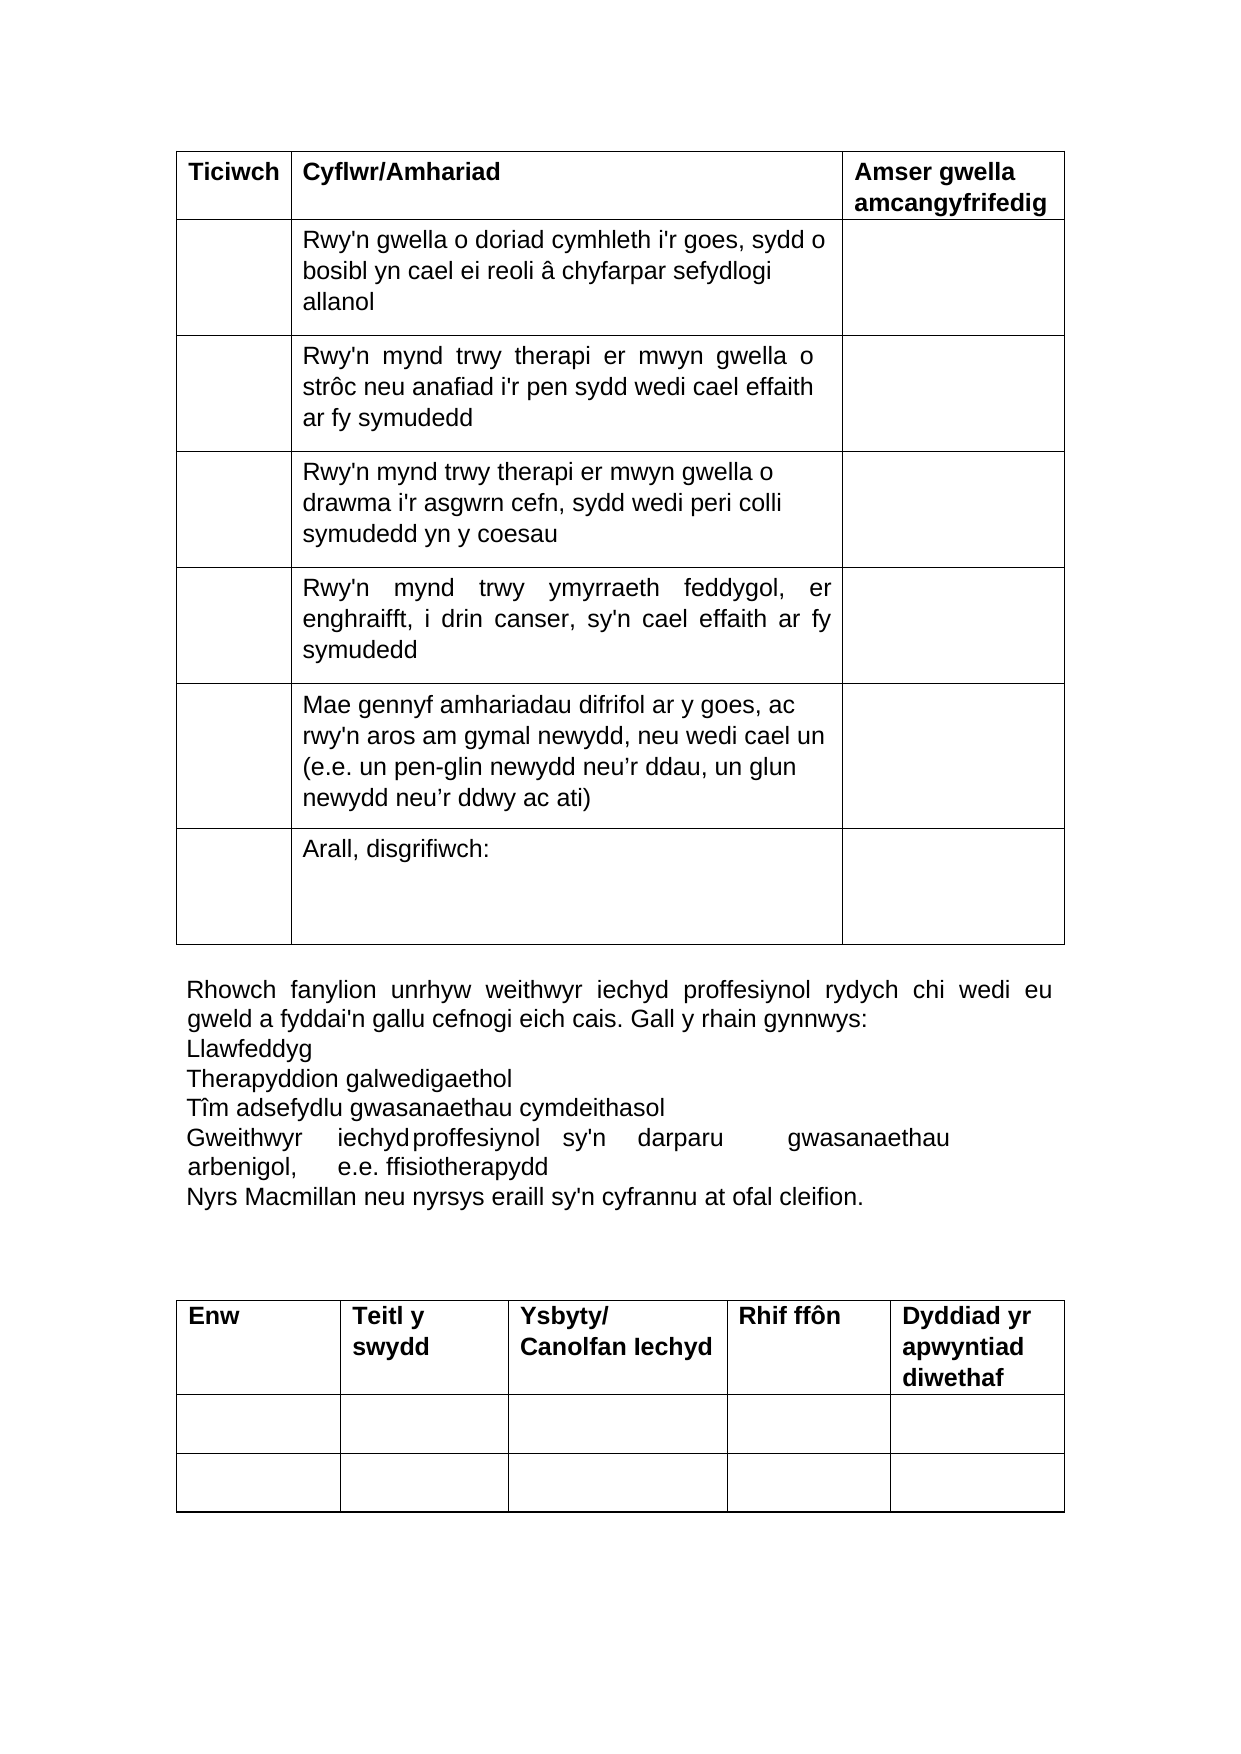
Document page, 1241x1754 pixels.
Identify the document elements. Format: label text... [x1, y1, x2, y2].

table_cell [177, 568, 291, 683]
table_cell [177, 1454, 340, 1511]
table_cell [341, 1395, 508, 1453]
text Gweithwyr iechyd proffesiynol sy'n darparu gwasanaethau arbenigol, e.e. ffisiotherapydd [186, 1123, 1053, 1181]
table_header Ticiwch [177, 152, 291, 219]
table_cell Rwy'n mynd trwy therapi er mwyn gwella o strôc neu anafiad i'r pen sydd wedi cael effaith ar fy symudedd [292, 336, 842, 451]
table_cell Arall, disgrifiwch: [292, 829, 842, 944]
table_cell [509, 1395, 727, 1453]
table_cell [177, 220, 291, 335]
table_cell Mae gennyf amhariadau difrifol ar y goes, ac rwy'n aros am gymal newydd, neu wedi cael un (e.e. un pen-glin newydd neu’r ddau, un glun newydd neu’r ddwy ac ati) [292, 684, 842, 828]
table_cell [891, 1454, 1064, 1511]
table_cell [728, 1454, 890, 1511]
table_cell [177, 684, 291, 828]
table_header Enw [177, 1301, 340, 1394]
table_header Dyddiad yr apwyntiad diwethaf [891, 1301, 1064, 1394]
table_header Teitl y swydd [341, 1301, 508, 1394]
table_cell [509, 1454, 727, 1511]
text Tîm adsefydlu gwasanaethau cymdeithasol [186, 1093, 1053, 1122]
text Nyrs Macmillan neu nyrsys eraill sy'n cyfrannu at ofal cleifion. [186, 1182, 1053, 1211]
table_header Amser gwella amcangyfrifedig [843, 152, 1064, 219]
table_cell Rwy'n mynd trwy therapi er mwyn gwella o drawma i'r asgwrn cefn, sydd wedi peri colli symudedd yn y coesau [292, 452, 842, 567]
text Llawfeddyg [186, 1034, 1053, 1063]
table_cell [728, 1395, 890, 1453]
table_cell Rwy'n gwella o doriad cymhleth i'r goes, sydd o bosibl yn cael ei reoli â chyfarpar sefydlogi allanol [292, 220, 842, 335]
table_cell [341, 1454, 508, 1511]
table_cell [177, 1395, 340, 1453]
table_cell [843, 568, 1064, 683]
table_cell [843, 829, 1064, 944]
table_cell [891, 1395, 1064, 1453]
table_cell [843, 220, 1064, 335]
table_header Cyflwr/Amhariad [292, 152, 842, 219]
table_cell [177, 452, 291, 567]
table_header Rhif ffôn [728, 1301, 890, 1394]
text Rhowch fanylion unrhyw weithwyr iechyd proffesiynol rydych chi wedi eu gweld a fyddai'n gallu cefnogi eich cais. Gall y rhain gynnwys: [186, 975, 1053, 1033]
text Therapyddion galwedigaethol [186, 1063, 1053, 1092]
table_cell [177, 829, 291, 944]
table_cell Rwy'n mynd trwy ymyrraeth feddygol, er enghraifft, i drin canser, sy'n cael effaith ar fy symudedd [292, 568, 842, 683]
table_cell [843, 452, 1064, 567]
table_header Ysbyty/Canolfan Iechyd [509, 1301, 727, 1394]
table_cell [177, 336, 291, 451]
table_cell [843, 336, 1064, 451]
table_cell [843, 684, 1064, 828]
